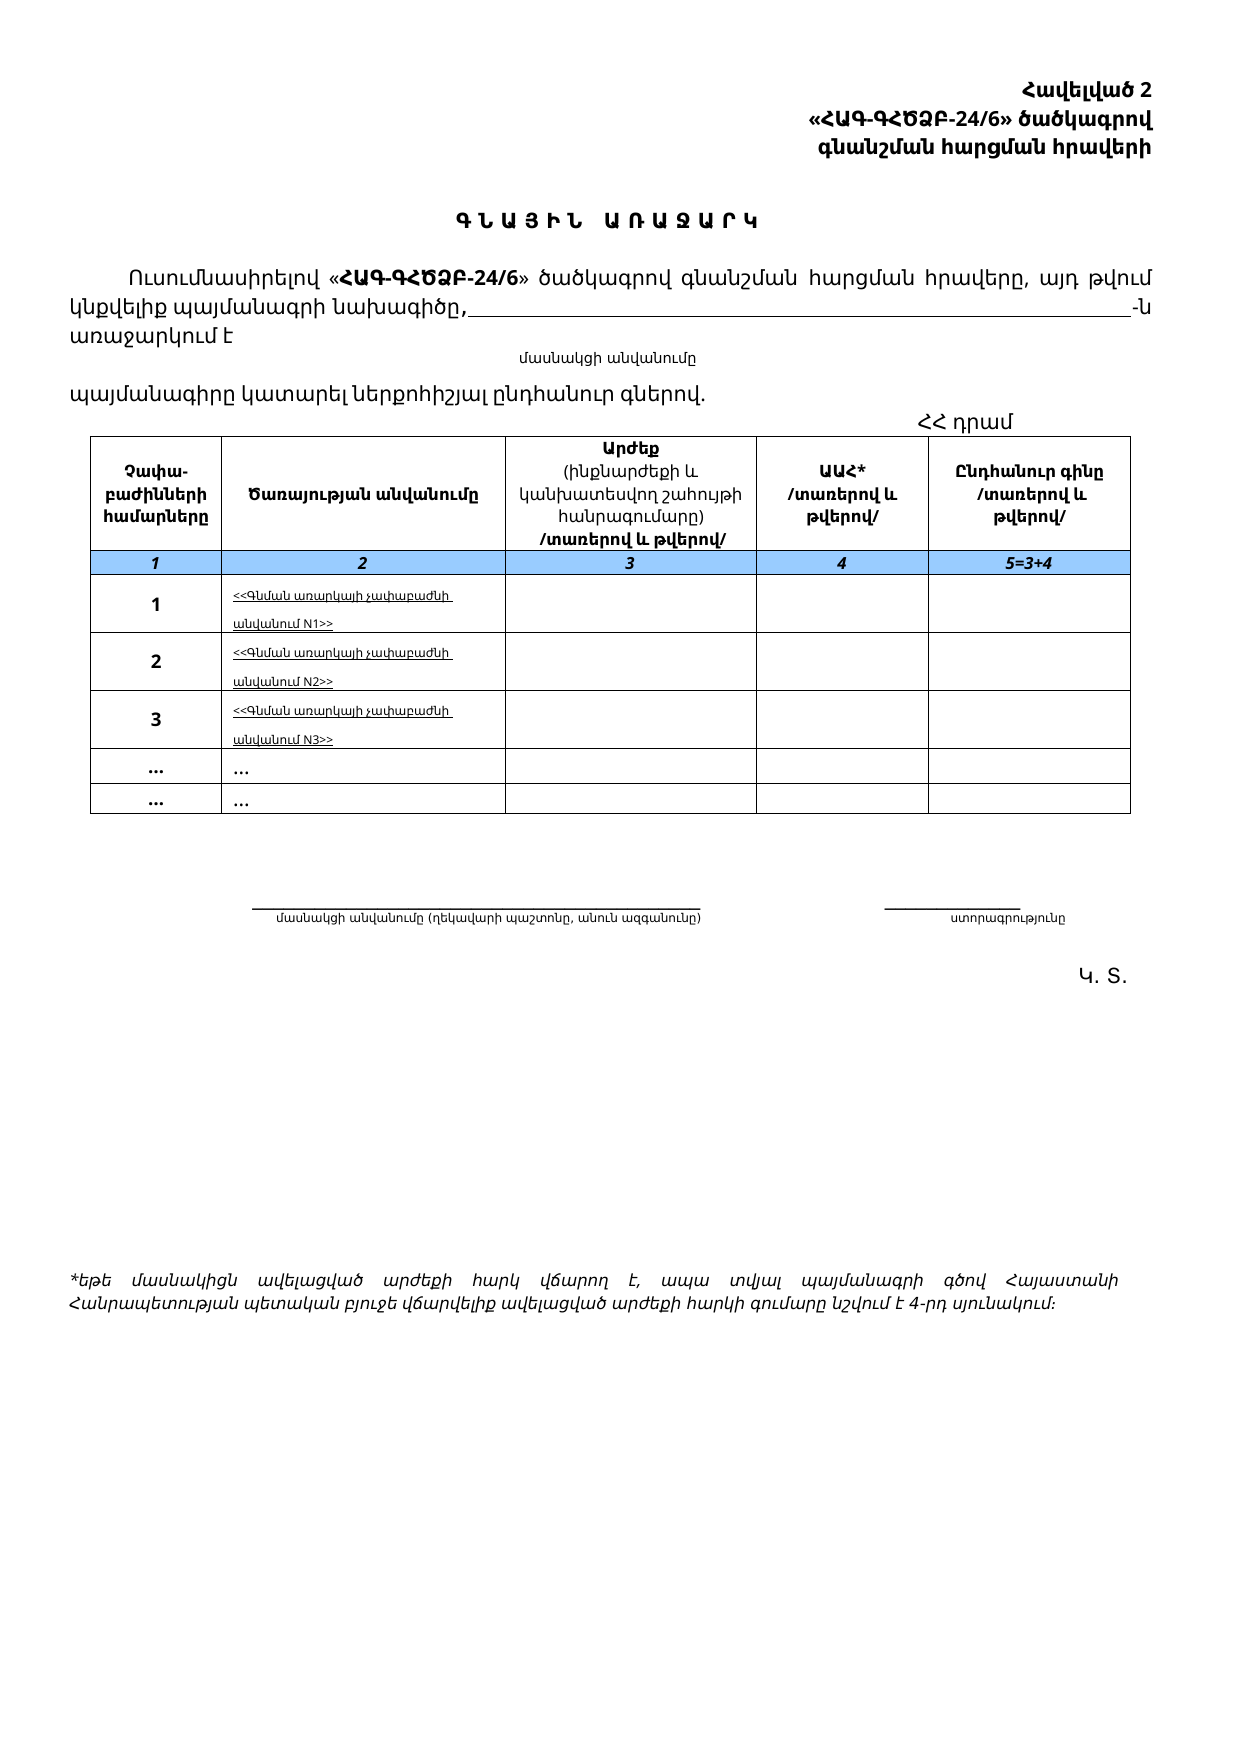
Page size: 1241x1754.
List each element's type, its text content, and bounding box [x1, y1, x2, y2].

table_cell 3 [91, 691, 221, 748]
table_cell [757, 691, 928, 748]
table_cell 1 [91, 575, 221, 632]
text գնանշման հարցման հրավերի [69, 132, 1152, 161]
text *եթե մասնակիցն ավելացված արժեքի հարկ վճարող է, ապա տվյալ պայմանագրի գծով Հայաստանի Հանրապետության պետական բյուջե վճարվելիք ավելացված արժեքի հարկի գումարը նշվում է 4-րդ սյունակում։ [69, 1269, 1119, 1314]
table_cell 2 [91, 633, 221, 690]
text ՀՀ դրամ [69, 407, 1152, 436]
text ___________________________________________ _____________ [144, 886, 1152, 911]
table_cell 3 [506, 551, 756, 574]
table_cell [929, 633, 1130, 690]
table_cell [757, 575, 928, 632]
table_cell [506, 633, 756, 690]
text մասնակցի անվանումը [69, 350, 1152, 379]
table_cell <<Գնման առարկայի չափաբաժնի անվանում N1>> [222, 575, 505, 632]
table_header Արժեք (ինքնարժեքի և կանխատեսվող շահույթի հանրագումարը) /տառերով և թվերով/ [506, 437, 756, 550]
table_cell [929, 749, 1130, 783]
table_cell 5=3+4 [929, 551, 1130, 574]
table_header Ընդհանուր գինը /տառերով և թվերով/ [929, 437, 1130, 550]
text պայմանագիրը կատարել ներքոհիշյալ ընդհանուր գներով. [69, 379, 1152, 407]
text Գ Ն Ա Յ Ի Ն Ա Ռ Ա Ջ Ա Ր Կ [62, 209, 1152, 233]
table_cell … [91, 749, 221, 783]
text մասնակցի անվանումը (ղեկավարի պաշտոնը, անուն ազգանունը) ստորագրությունը [69, 911, 1152, 935]
table_cell ... [222, 749, 505, 783]
text Ուսումնասիրելով «ՀԱԳ-ԳՀԾՁԲ-24/6» ծածկագրով գնանշման հարցման հրավերը, այդ թվում կնքվելիք պայմանագրի նախագիծը, -ն առաջարկում է [69, 263, 1152, 350]
table_cell ... [222, 784, 505, 812]
table_cell [506, 575, 756, 632]
table_cell <<Գնման առարկայի չափաբաժնի անվանում N2>> [222, 633, 505, 690]
table_header Ծառայության անվանումը [222, 437, 505, 550]
text «ՀԱԳ-ԳՀԾՁԲ-24/6» ծածկագրով [69, 104, 1152, 132]
table_cell 4 [757, 551, 928, 574]
text Հավելված 2 [69, 75, 1152, 104]
table_cell <<Գնման առարկայի չափաբաժնի անվանում N3>> [222, 691, 505, 748]
table_cell [757, 633, 928, 690]
table_cell [506, 691, 756, 748]
table_cell 1 [91, 551, 221, 574]
table_cell 2 [222, 551, 505, 574]
table_cell [506, 749, 756, 783]
table_cell [757, 749, 928, 783]
table_cell [929, 575, 1130, 632]
table_cell [929, 784, 1130, 812]
table_cell [506, 784, 756, 812]
text Կ. Տ. [69, 964, 1152, 988]
table_cell [929, 691, 1130, 748]
table_header Չափա- բաժինների համարները [91, 437, 221, 550]
table_cell … [91, 784, 221, 812]
table_cell [757, 784, 928, 812]
table_header ԱԱՀ* /տառերով և թվերով/ [757, 437, 928, 550]
